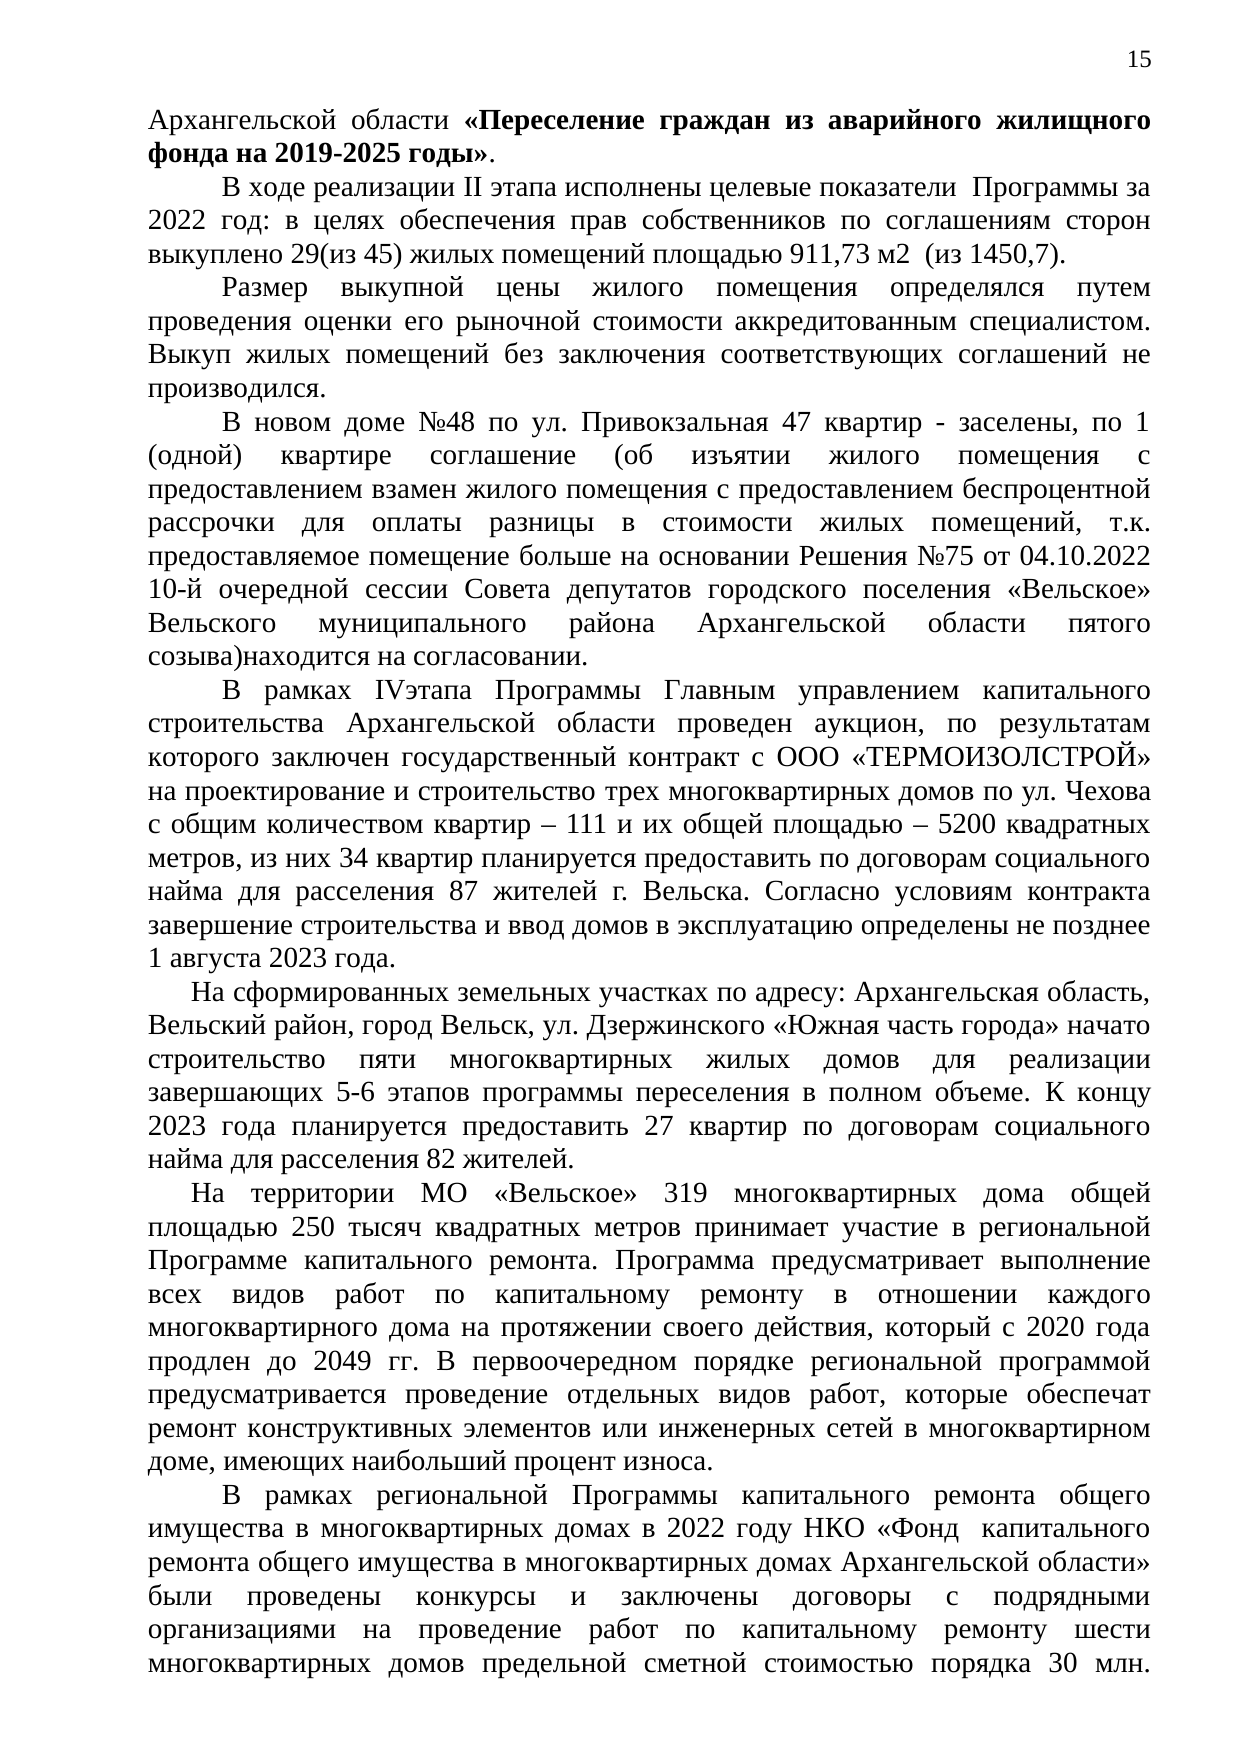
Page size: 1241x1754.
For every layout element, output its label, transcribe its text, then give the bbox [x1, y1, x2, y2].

text На сформированных земельных участках по адресу: Архангельская область, Вельский район, город Вельск, ул. Дзержинского «Южная часть города» начато строительство пяти многоквартирных жилых домов для реализации завершающих 5-6 этапов программы переселения в полном объеме. К концу 2023 года планируется предоставить 27 квартир по договорам социального найма для расселения 82 жителей. [148, 974, 1152, 1175]
text В рамках IVэтапа Программы Главным управлением капитального строительства Архангельской области проведен аукцион, по результатам которого заключен государственный контракт с ООО «ТЕРМОИЗОЛСТРОЙ» на проектирование и строительство трех многоквартирных домов по ул. Чехова с общим количеством квартир – 111 и их общей площадью – 5200 квадратных метров, из них 34 квартир планируется предоставить по договорам социального найма для расселения 87 жителей г. Вельска. Согласно условиям контракта завершение строительства и ввод домов в эксплуатацию определены не позднее 1 августа 2023 года. [148, 672, 1152, 974]
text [148, 102, 1152, 169]
text В ходе реализации II этапа исполнены целевые показатели Программы за 2022 год: в целях обеспечения прав собственников по соглашениям сторон выкуплено 29(из 45) жилых помещений площадью 911,73 м2 (из 1450,7). [148, 169, 1152, 269]
text В новом доме №48 по ул. Привокзальная 47 квартир - заселены, по 1 (одной) квартире соглашение (об изъятии жилого помещения с предоставлением взамен жилого помещения с предоставлением беспроцентной рассрочки для оплаты разницы в стоимости жилых помещений, т.к. предоставляемое помещение больше на основании Решения №75 от 04.10.2022 10-й очередной сессии Совета депутатов городского поселения «Вельское» Вельского муниципального района Архангельской области пятого созыва)находится на согласовании. [148, 404, 1152, 672]
text Размер выкупной цены жилого помещения определялся путем проведения оценки его рыночной стоимости аккредитованным специалистом. Выкуп жилых помещений без заключения соответствующих соглашений не производился. [148, 269, 1152, 404]
text На территории МО «Вельское» 319 многоквартирных дома общей площадью 250 тысяч квадратных метров принимает участие в региональной Программе капитального ремонта. Программа предусматривает выполнение всех видов работ по капитальному ремонту в отношении каждого многоквартирного дома на протяжении своего действия, который с 2020 года продлен до 2049 гг. В первоочередном порядке региональной программой предусматривается проведение отдельных видов работ, которые обеспечат ремонт конструктивных элементов или инженерных сетей в многоквартирном доме, имеющих наибольший процент износа. [148, 1175, 1152, 1477]
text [148, 1477, 1152, 1678]
